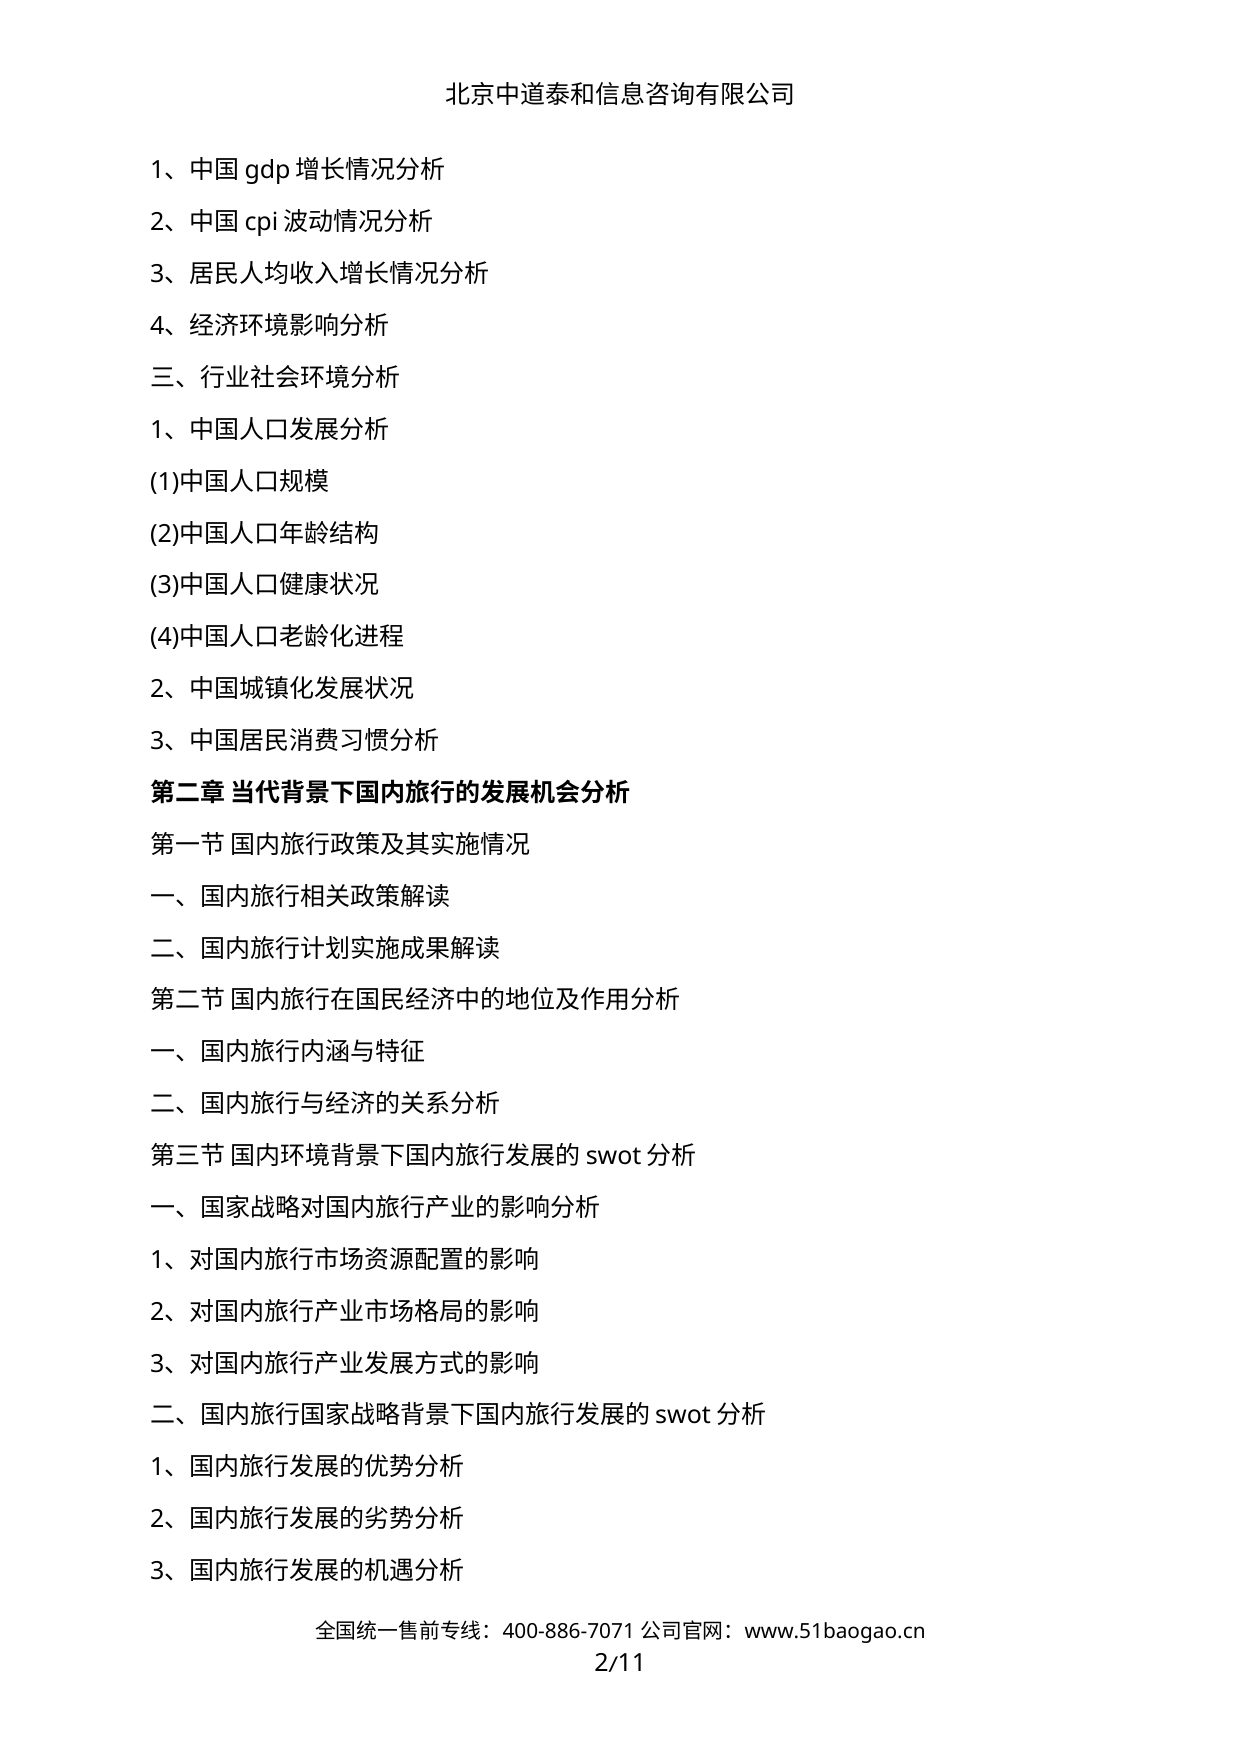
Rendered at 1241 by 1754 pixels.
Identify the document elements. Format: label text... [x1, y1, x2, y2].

text 3、中国居民消费习惯分析 [150, 721, 1090, 757]
text 二、国内旅行国家战略背景下国内旅行发展的swot分析 [150, 1395, 1090, 1431]
text 二、国内旅行与经济的关系分析 [150, 1084, 1090, 1120]
text (3)中国人口健康状况 [150, 565, 1090, 601]
text 3、国内旅行发展的机遇分析 [150, 1551, 1090, 1587]
text 1、国内旅行发展的优势分析 [150, 1447, 1090, 1483]
text 3、对国内旅行产业发展方式的影响 [150, 1343, 1090, 1379]
text 第二节 国内旅行在国民经济中的地位及作用分析 [150, 980, 1090, 1016]
text 一、国家战略对国内旅行产业的影响分析 [150, 1187, 1090, 1224]
text 2、中国cpi波动情况分析 [150, 202, 1090, 238]
text 第二章 当代背景下国内旅行的发展机会分析 [150, 772, 1090, 809]
text 二、国内旅行计划实施成果解读 [150, 928, 1090, 964]
text 3、居民人均收入增长情况分析 [150, 254, 1090, 290]
text 2、国内旅行发展的劣势分析 [150, 1499, 1090, 1535]
text (4)中国人口老龄化进程 [150, 617, 1090, 653]
text 第一节 国内旅行政策及其实施情况 [150, 824, 1090, 861]
text (2)中国人口年龄结构 [150, 513, 1090, 549]
text 4、经济环境影响分析 [150, 306, 1090, 342]
text (1)中国人口规模 [150, 461, 1090, 497]
text 一、国内旅行相关政策解读 [150, 876, 1090, 912]
text 1、中国gdp增长情况分析 [150, 150, 1090, 186]
text 一、国内旅行内涵与特征 [150, 1032, 1090, 1068]
text 三、行业社会环境分析 [150, 357, 1090, 394]
text 2、对国内旅行产业市场格局的影响 [150, 1291, 1090, 1327]
text 第三节 国内环境背景下国内旅行发展的swot分析 [150, 1136, 1090, 1172]
text 1、中国人口发展分析 [150, 409, 1090, 446]
text 1、对国内旅行市场资源配置的影响 [150, 1239, 1090, 1276]
text 2、中国城镇化发展状况 [150, 669, 1090, 705]
